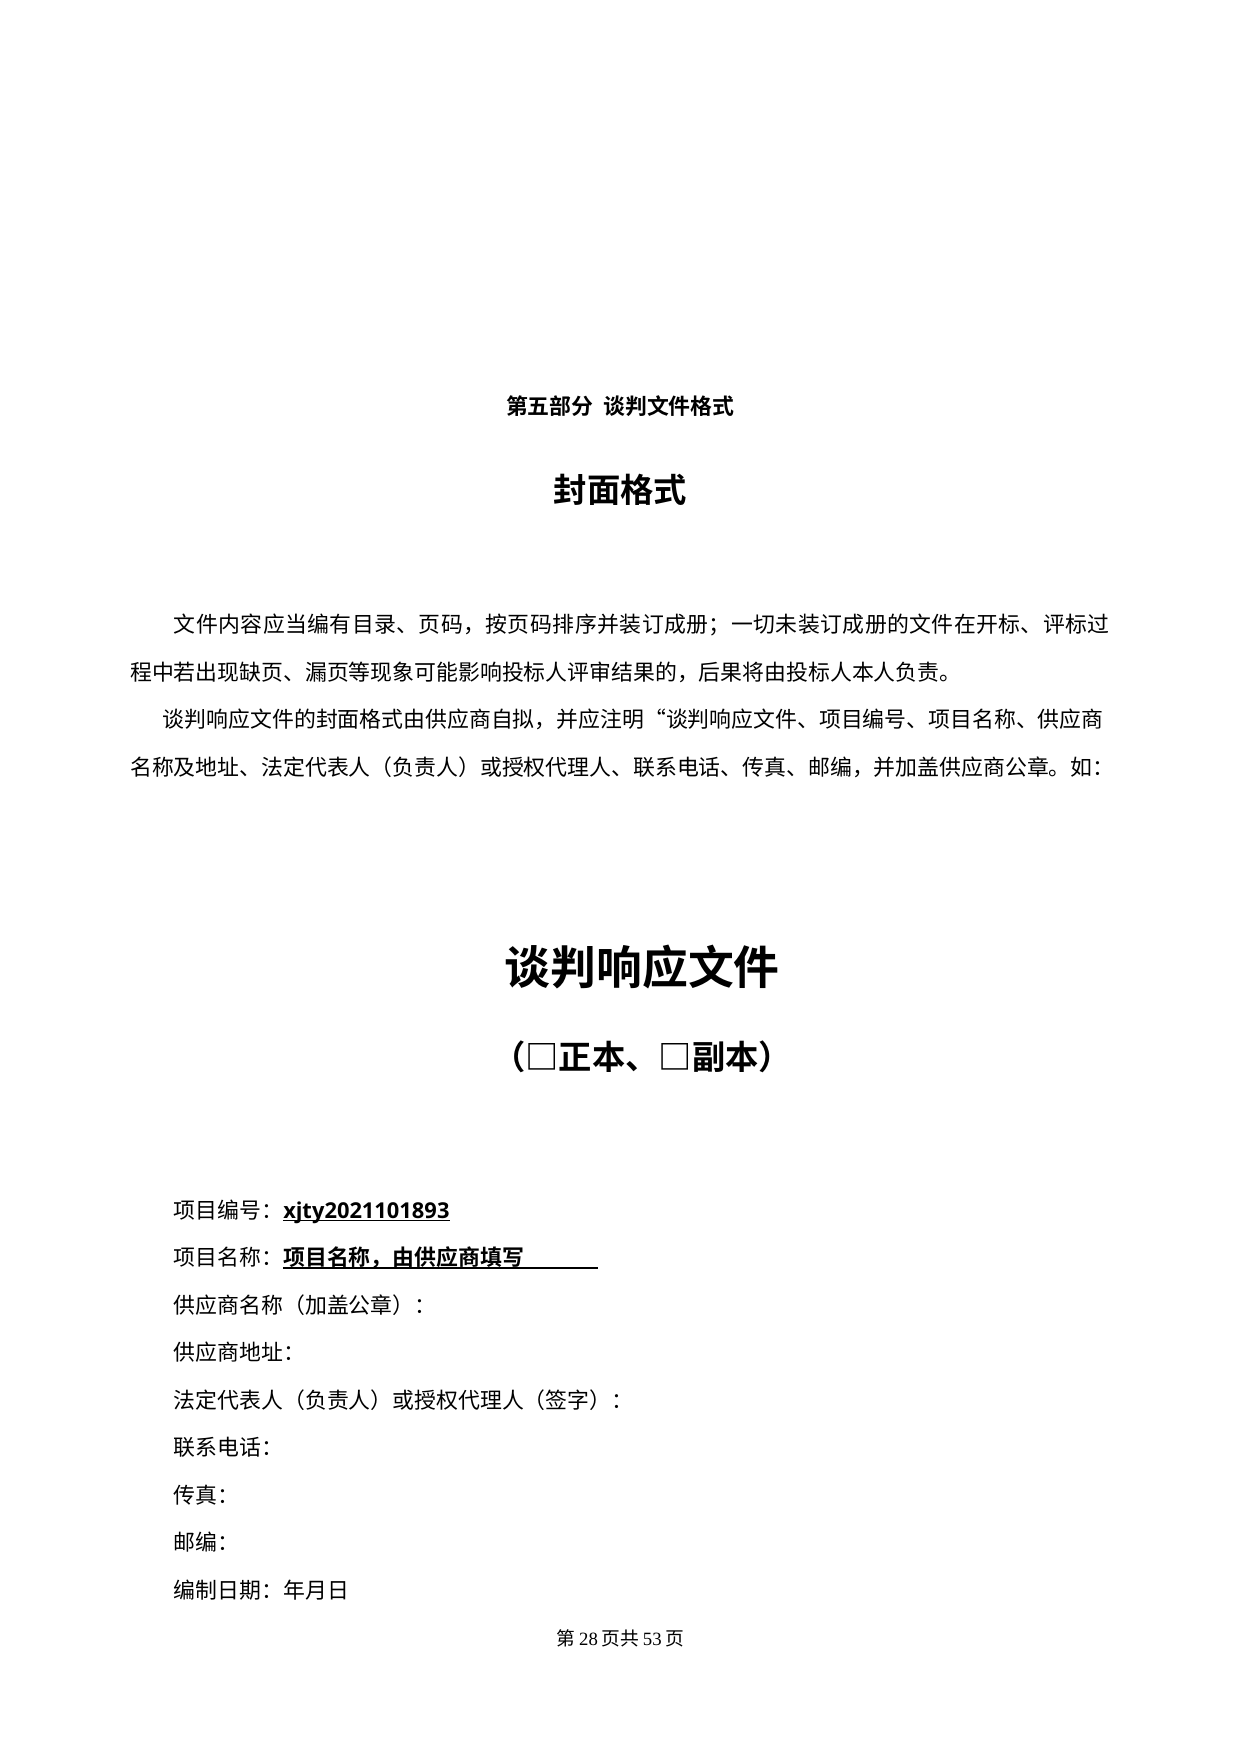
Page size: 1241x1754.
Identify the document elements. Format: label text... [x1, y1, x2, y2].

text 名称及地址、法定代表人（负责人）或授权代理人、联系电话、传真、邮编，并加盖供应商公章。如： [130, 750, 1110, 782]
text 法定代表人（负责人）或授权代理人（签字）： [130, 1383, 1110, 1414]
text 联系电话： [130, 1430, 1110, 1462]
text 谈判响应文件的封面格式由供应商自拟，并应注明“谈判响应文件、项目编号、项目名称、供应商 [163, 702, 1110, 734]
subtitle 第五部分 谈判文件格式 [130, 389, 1110, 420]
text 供应商地址： [130, 1335, 1110, 1367]
text 邮编： [130, 1525, 1110, 1557]
text 编制日期：年月日 [130, 1573, 1110, 1604]
text 文件内容应当编有目录、页码，按页码排序并装订成册；一切未装订成册的文件在开标、评标过程中若出现缺页、漏页等现象可能影响投标人评审结果的，后果将由投标人本人负责。 [130, 607, 1110, 687]
text 谈判响应文件 [130, 931, 1110, 998]
text 项目编号：xjty2021101893 [130, 1193, 1110, 1224]
text 传真： [130, 1478, 1110, 1509]
text 项目名称：项目名称，由供应商填写 [130, 1240, 1110, 1272]
subtitle 封面格式 [130, 463, 1110, 512]
text 供应商名称（加盖公章）： [130, 1288, 1110, 1319]
text （□正本、□副本） [130, 1031, 1110, 1079]
